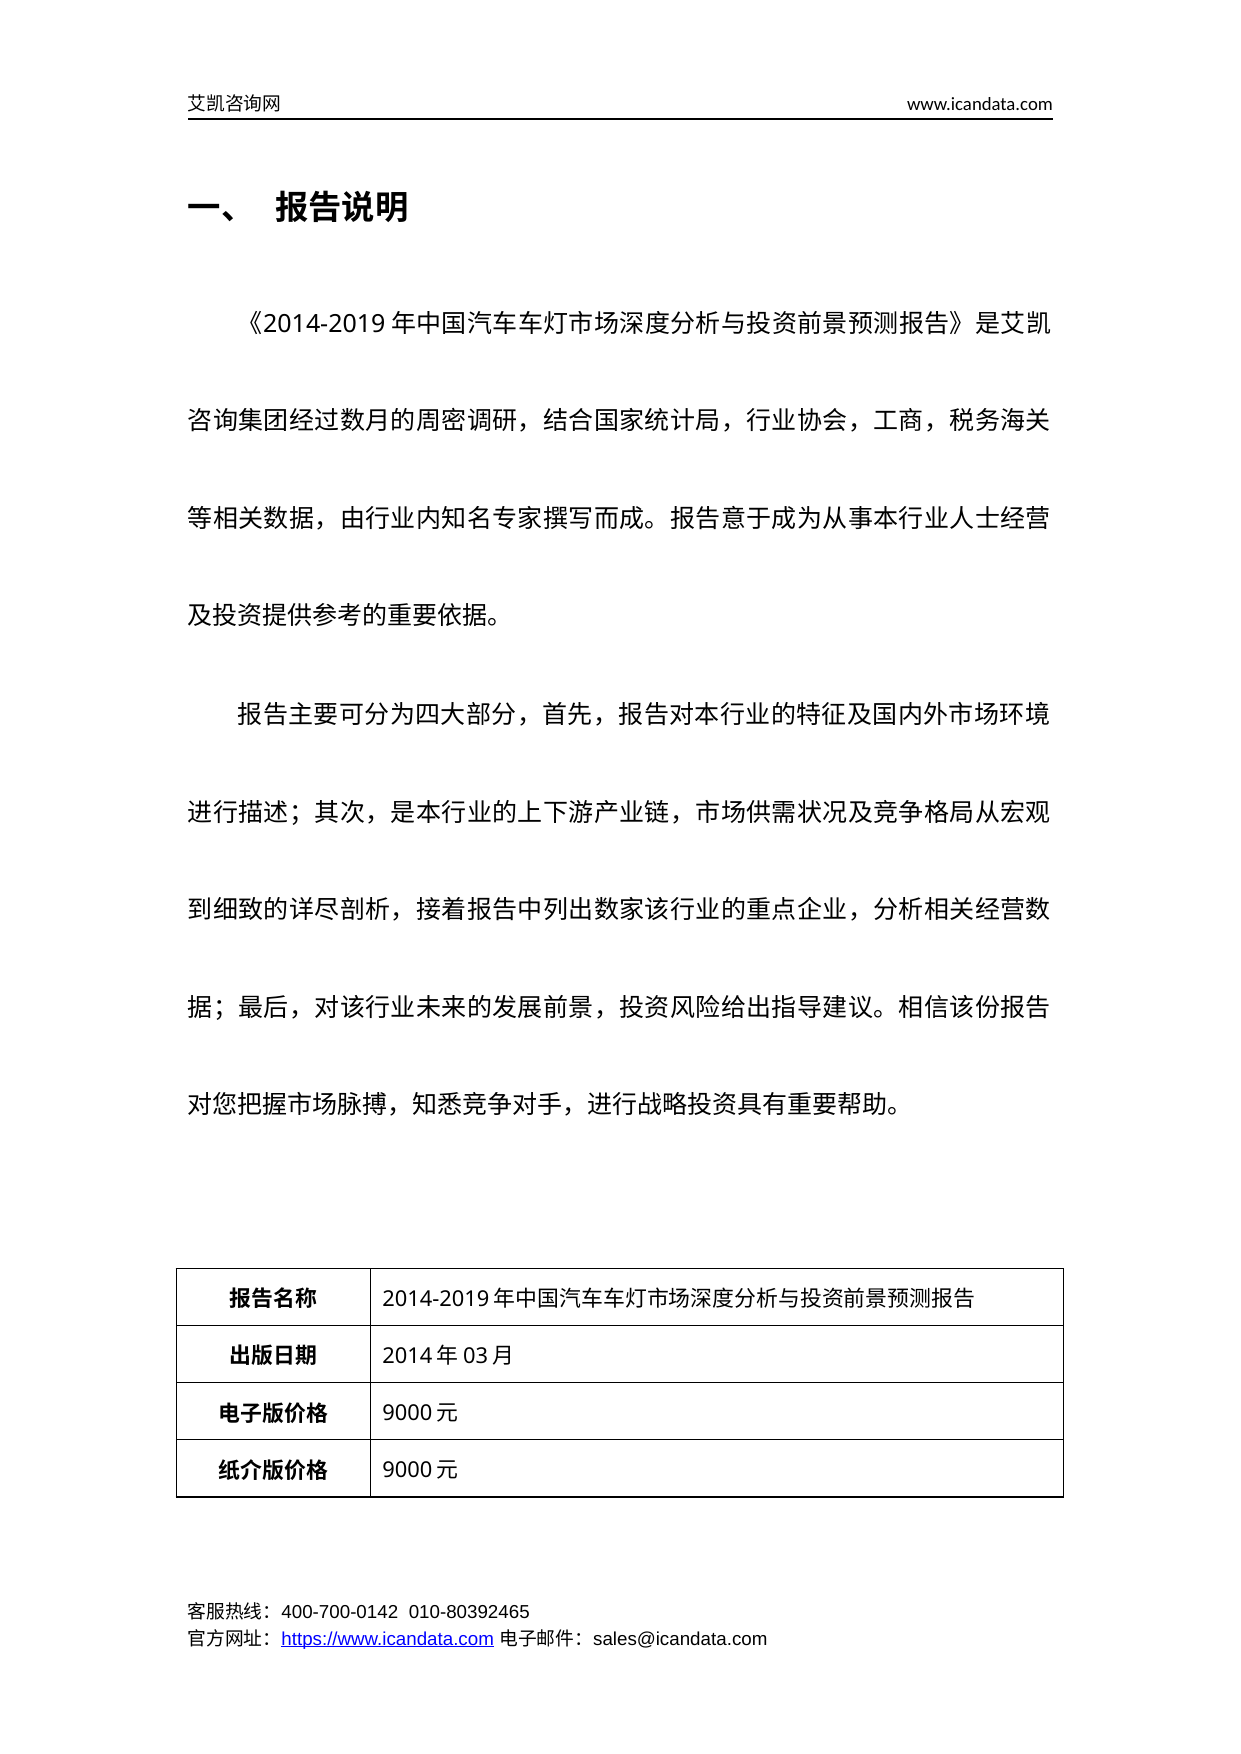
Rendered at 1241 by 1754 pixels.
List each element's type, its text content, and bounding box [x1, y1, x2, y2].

table_cell 9000元 [371, 1383, 1063, 1439]
table_cell 纸介版价格 [177, 1440, 370, 1496]
table_header 报告名称 [177, 1269, 370, 1325]
table_cell 9000元 [371, 1440, 1063, 1496]
table_cell 出版日期 [177, 1326, 370, 1382]
table_cell 2014年03月 [371, 1326, 1063, 1382]
subtitle 报告说明 [187, 172, 1053, 237]
table_header 2014-2019年中国汽车车灯市场深度分析与投资前景预测报告 [371, 1269, 1063, 1325]
text 报告主要可分为四大部分，首先，报告对本行业的特征及国内外市场环境进行描述；其次，是本行业的上下游产业链，市场供需状况及竞争格局从宏观到细致的详尽剖析，接着报告中列出数家该行业的重点企业，分析相关经营数据；最后，对该行业未来的发展前景，投资风险给出指导建议。相信该份报告对您把握市场脉搏，知悉竞争对手，进行战略投资具有重要帮助。 [187, 681, 1053, 1136]
table_cell 电子版价格 [177, 1383, 370, 1439]
text 《2014-2019年中国汽车车灯市场深度分析与投资前景预测报告》是艾凯咨询集团经过数月的周密调研，结合国家统计局，行业协会，工商，税务海关等相关数据，由行业内知名专家撰写而成。报告意于成为从事本行业人士经营及投资提供参考的重要依据。 [187, 289, 1053, 646]
